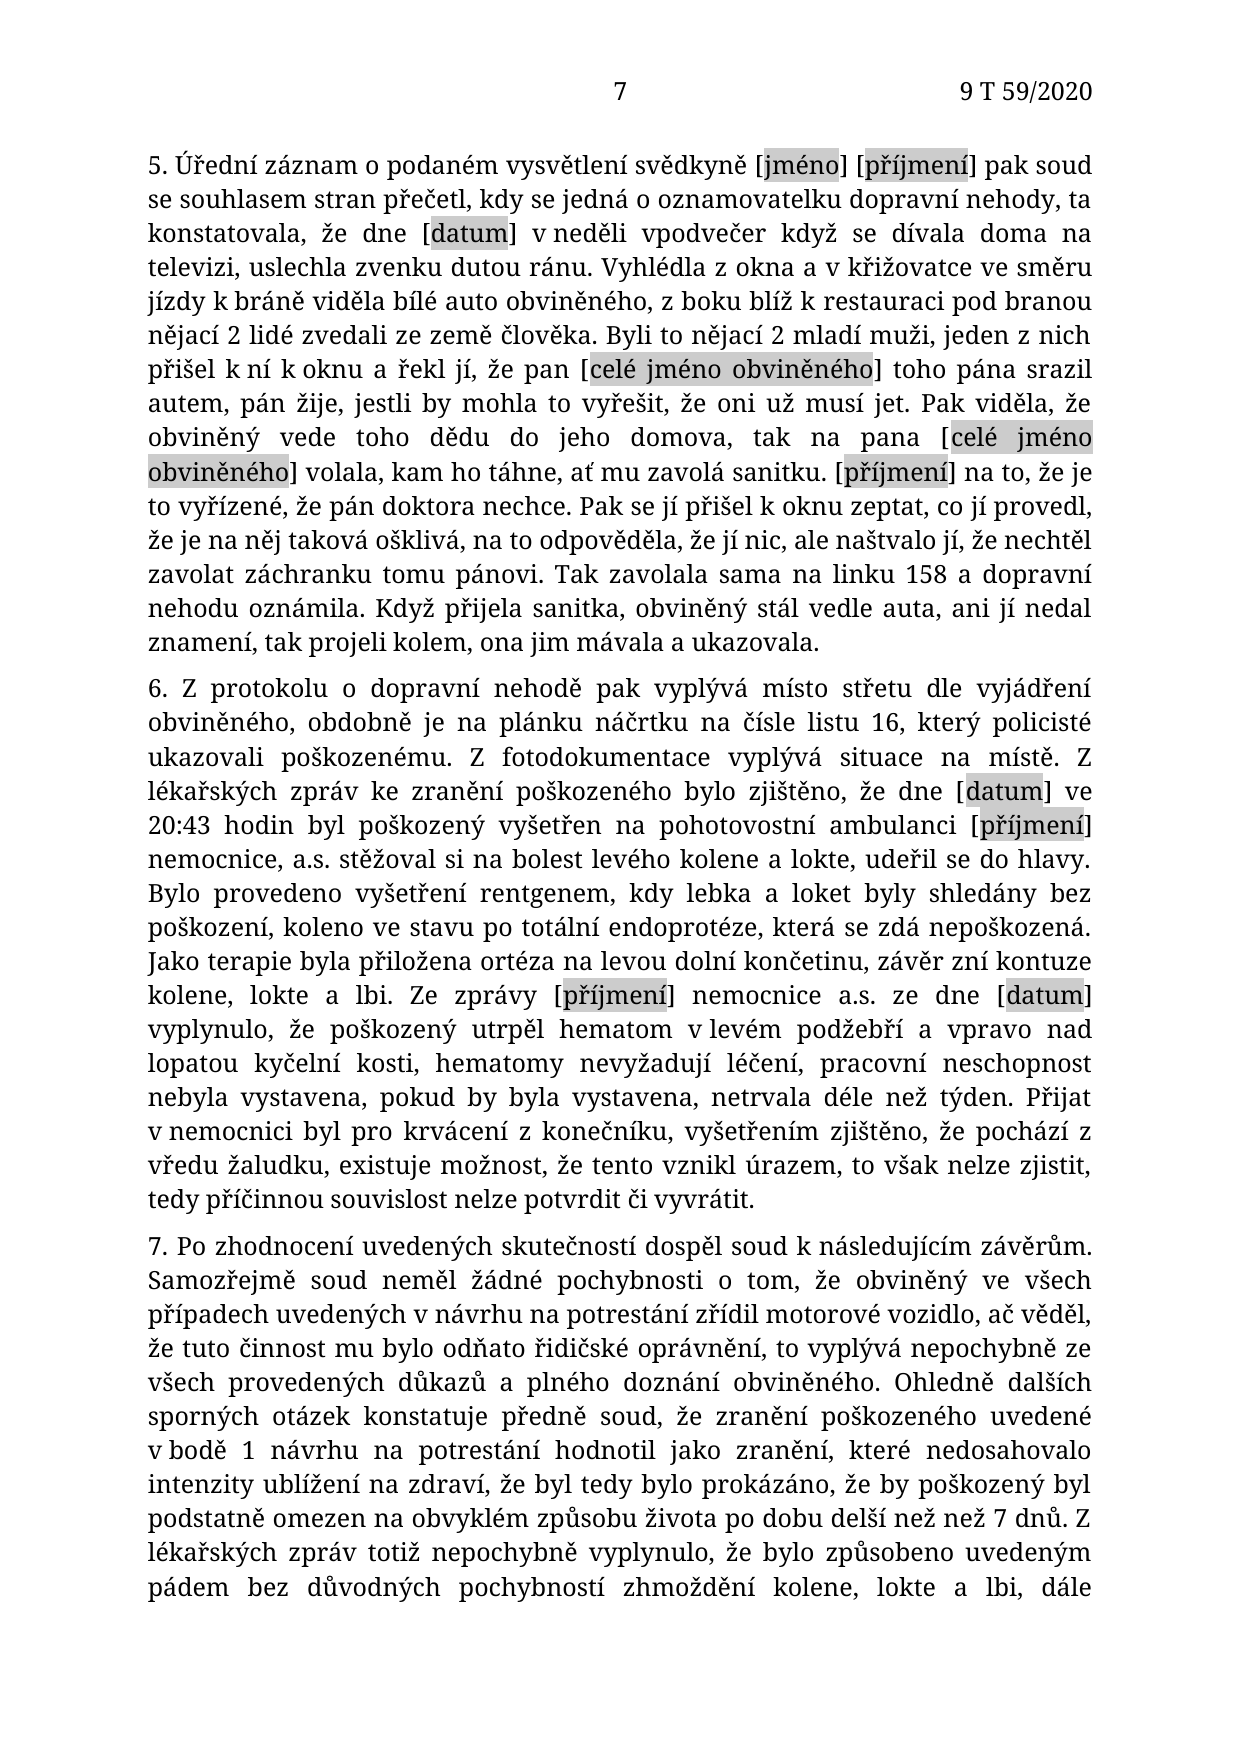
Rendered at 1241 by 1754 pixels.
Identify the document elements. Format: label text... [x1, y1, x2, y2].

text 6. Z protokolu o dopravní nehodě pak vyplývá místo střetu dle vyjádření obviněného, obdobně je na plánku náčrtku na čísle listu 16, který policisté ukazovali poškozenému. Z fotodokumentace vyplývá situace na místě. Z lékařských zpráv ke zranění poškozeného bylo zjištěno, že dne [datum] ve 20:43 hodin byl poškozený vyšetřen na pohotovostní ambulanci [příjmení] nemocnice, a.s. stěžoval si na bolest levého kolene a lokte, udeřil se do hlavy. Bylo provedeno vyšetření rentgenem, kdy lebka a loket byly shledány bez poškození, koleno ve stavu po totální endoprotéze, která se zdá nepoškozená. Jako terapie byla přiložena ortéza na levou dolní končetinu, závěr zní kontuze kolene, lokte a lbi. Ze zprávy [příjmení] nemocnice a.s. ze dne [datum] vyplynulo, že poškozený utrpěl hematom v levém podžebří a vpravo nad lopatou kyčelní kosti, hematomy nevyžadují léčení, pracovní neschopnost nebyla vystavena, pokud by byla vystavena, netrvala déle než týden. Přijat v nemocnici byl pro krvácení z konečníku, vyšetřením zjištěno, že pochází z vředu žaludku, existuje možnost, že tento vznikl úrazem, to však nelze zjistit, tedy příčinnou souvislost nelze potvrdit či vyvrátit. [148, 671, 1093, 1216]
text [148, 1228, 1093, 1603]
text 5. Úřední záznam o podaném vysvětlení svědkyně [jméno] [příjmení] pak soud se souhlasem stran přečetl, kdy se jedná o oznamovatelku dopravní nehody, ta konstatovala, že dne [datum] v neděli vpodvečer když se dívala doma na televizi, uslechla zvenku dutou ránu. Vyhlédla z okna a v křižovatce ve směru jízdy k bráně viděla bílé auto obviněného, z boku blíž k restauraci pod branou nějací 2 lidé zvedali ze země člověka. Byli to nějací 2 mladí muži, jeden z nich přišel k ní k oknu a řekl jí, že pan [celé jméno obviněného] toho pána srazil autem, pán žije, jestli by mohla to vyřešit, že oni už musí jet. Pak viděla, že obviněný vede toho dědu do jeho domova, tak na pana [celé jméno obviněného] volala, kam ho táhne, ať mu zavolá sanitku. [příjmení] na to, že je to vyřízené, že pán doktora nechce. Pak se jí přišel k oknu zeptat, co jí provedl, že je na něj taková ošklivá, na to odpověděla, že jí nic, ale naštvalo jí, že nechtěl zavolat záchranku tomu pánovi. Tak zavolala sama na linku 158 a dopravní nehodu oznámila. Když přijela sanitka, obviněný stál vedle auta, ani jí nedal znamení, tak projeli kolem, ona jim mávala a ukazovala. [148, 148, 1093, 658]
